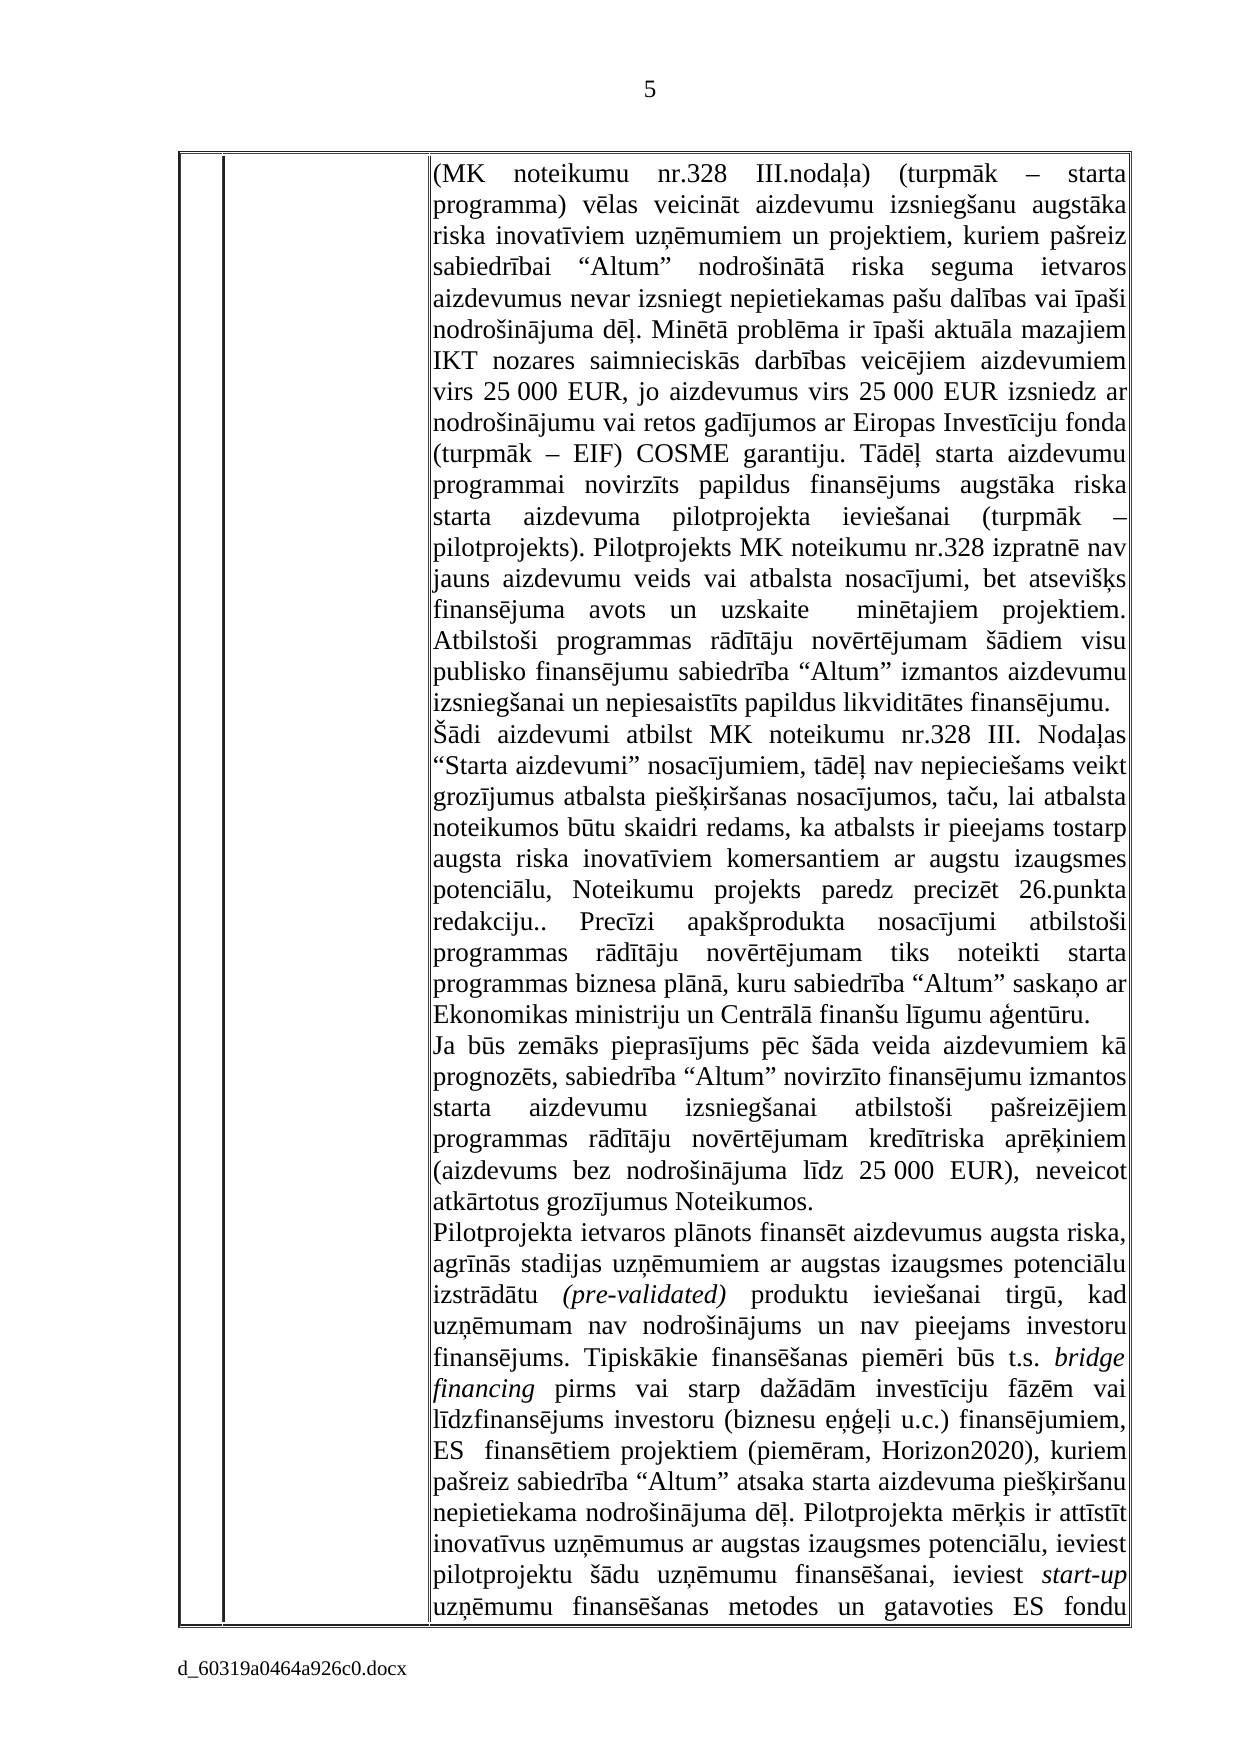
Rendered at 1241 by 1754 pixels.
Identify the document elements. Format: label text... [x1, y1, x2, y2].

table_cell 2. [180, 152, 223, 1624]
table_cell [223, 154, 429, 1624]
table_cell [430, 154, 1129, 1624]
